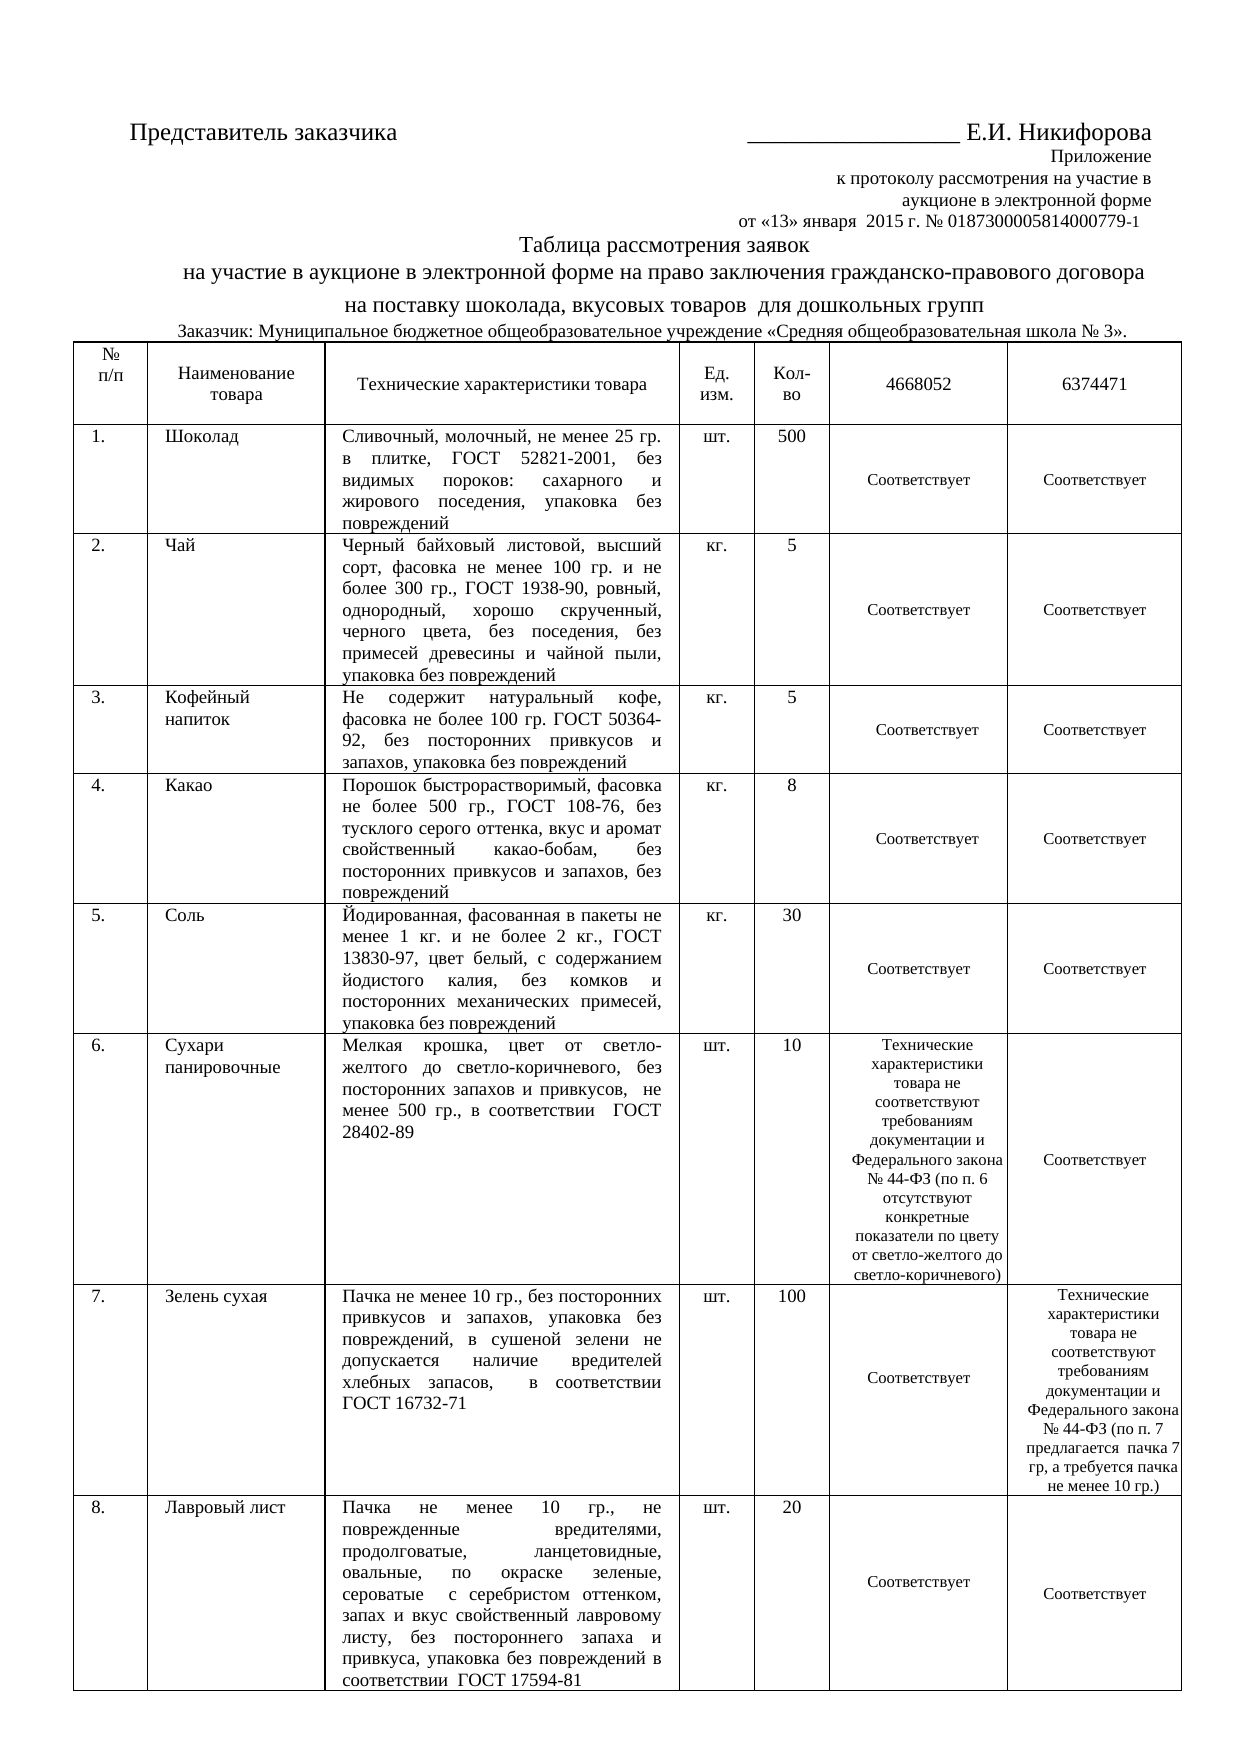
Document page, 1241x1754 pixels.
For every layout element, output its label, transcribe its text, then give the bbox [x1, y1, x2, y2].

table_cell Соответствует [1008, 686, 1181, 772]
table_cell Пачка не менее 10 гр., не поврежденные вредителями, продолговатые, ланцетовидные, овальные, по окраске зеленые, сероватые с серебристом оттенком, запах и вкус свойственный лавровому листу, без постороннего запаха и привкуса, упаковка без повреждений в соответствии ГОСТ 17594-81 [326, 1496, 679, 1690]
table_cell Мелкая крошка, цвет от светло-желтого до светло-коричневого, без посторонних запахов и привкусов, не менее 500 гр., в соответствии ГОСТ 28402-89 [326, 1034, 679, 1283]
table_cell 20 [755, 1496, 829, 1690]
text к протоколу рассмотрения на участие в аукционе в электронной форме [797, 167, 1152, 210]
table_cell [74, 1034, 147, 1283]
table_cell Кофейный напиток [148, 686, 324, 772]
table_cell 30 [755, 904, 829, 1033]
table_cell [74, 774, 147, 903]
table_cell Соответствует [830, 686, 1007, 772]
table_header 4668052 [830, 343, 1007, 424]
table_cell 5 [755, 686, 829, 772]
table_cell шт. [680, 1496, 754, 1690]
text Таблица рассмотрения заявок [177, 232, 1152, 258]
text Приложение [797, 145, 1152, 167]
table_cell кг. [680, 904, 754, 1033]
table_cell Чай [148, 534, 324, 685]
table_cell [74, 534, 147, 685]
table_cell Зелень сухая [148, 1285, 324, 1495]
table_cell Соответствует [1008, 1496, 1181, 1690]
table_cell Пачка не менее 10 гр., без посторонних привкусов и запахов, упаковка без повреждений, в сушеной зелени не допускается наличие вредителей хлебных запасов, в соответствии ГОСТ 16732-71 [326, 1285, 679, 1495]
table_cell 8 [755, 774, 829, 903]
table_cell [74, 904, 147, 1033]
text Представитель заказчика _________________ Е.И. Никифорова [74, 117, 1152, 145]
table_cell Не содержит натуральный кофе, фасовка не более 100 гр. ГОСТ 50364-92, без посторонних привкусов и запахов, упаковка без повреждений [326, 686, 679, 772]
table_cell Черный байховый листовой, высший сорт, фасовка не менее 100 гр. и не более 300 гр., ГОСТ 1938-90, ровный, однородный, хорошо скрученный, черного цвета, без поседения, без примесей древесины и чайной пыли, упаковка без повреждений [326, 534, 679, 685]
table_cell Сухари панировочные [148, 1034, 324, 1283]
table_cell Соответствует [1008, 774, 1181, 903]
table_cell Соответствует [1008, 534, 1181, 685]
table_header 6374471 [1008, 343, 1181, 424]
table_cell [74, 425, 147, 533]
table_cell Соответствует [1008, 425, 1181, 533]
table_cell кг. [680, 686, 754, 772]
text от «13» января 2015 г. № 0187300005814000779-1 [738, 210, 1152, 232]
table_cell [74, 1496, 147, 1690]
table_cell Сливочный, молочный, не менее 25 гр. в плитке, ГОСТ 52821-2001, без видимых пороков: сахарного и жирового поседения, упаковка без повреждений [326, 425, 679, 533]
table_cell Порошок быстрорастворимый, фасовка не более 500 гр., ГОСТ 108-76, без тусклого серого оттенка, вкус и аромат свойственный какао-бобам, без посторонних привкусов и запахов, без повреждений [326, 774, 679, 903]
table_cell Соответствует [1008, 904, 1181, 1033]
table_cell Соответствует [830, 534, 1007, 685]
table_cell 5 [755, 534, 829, 685]
table_cell шт. [680, 1285, 754, 1495]
table_cell шт. [680, 1034, 754, 1283]
table_cell Соответствует [830, 774, 1007, 903]
table_cell Соответствует [830, 425, 1007, 533]
table_header Наименование товара [148, 343, 324, 424]
table_cell Соответствует [1008, 1034, 1181, 1283]
table_cell кг. [680, 774, 754, 903]
table_cell Шоколад [148, 425, 324, 533]
table_cell Технические характеристики товара не соответствуют требованиям документации и Федерального закона № 44-ФЗ (по п. 7 предлагается пачка 7 гр, а требуется пачка не менее 10 гр.) [1008, 1285, 1181, 1495]
table_header № п/п [74, 343, 147, 424]
table_cell 100 [755, 1285, 829, 1495]
table_cell Технические характеристики товара не соответствуют требованиям документации и Федерального закона № 44-ФЗ (по п. 6 отсутствуют конкретные показатели по цвету от светло-желтого до светло-коричневого) [830, 1034, 1007, 1283]
table_cell Соответствует [830, 1285, 1007, 1495]
table_cell Какао [148, 774, 324, 903]
text Заказчик: Муниципальное бюджетное общеобразовательное учреждение «Средняя общеобразовательная школа № 3». [177, 320, 1152, 341]
table_cell [74, 1285, 147, 1495]
table_cell кг. [680, 534, 754, 685]
table_cell Лавровый лист [148, 1496, 324, 1690]
table_cell [74, 686, 147, 772]
table_cell Йодированная, фасованная в пакеты не менее 1 кг. и не более 2 кг., ГОСТ 13830-97, цвет белый, с содержанием йодистого калия, без комков и посторонних механических примесей, упаковка без повреждений [326, 904, 679, 1033]
table_cell 10 [755, 1034, 829, 1283]
table_header Кол-во [755, 343, 829, 424]
table_header Технические характеристики товара [326, 343, 679, 424]
text на участие в аукционе в электронной форме на право заключения гражданско-правового договора на поставку шоколада, вкусовых товаров для дошкольных групп [177, 258, 1152, 320]
table_cell 500 [755, 425, 829, 533]
table_cell Соответствует [830, 904, 1007, 1033]
table_cell Соль [148, 904, 324, 1033]
table_cell шт. [680, 425, 754, 533]
table_cell Соответствует [830, 1496, 1007, 1690]
table_header Ед. изм. [680, 343, 754, 424]
